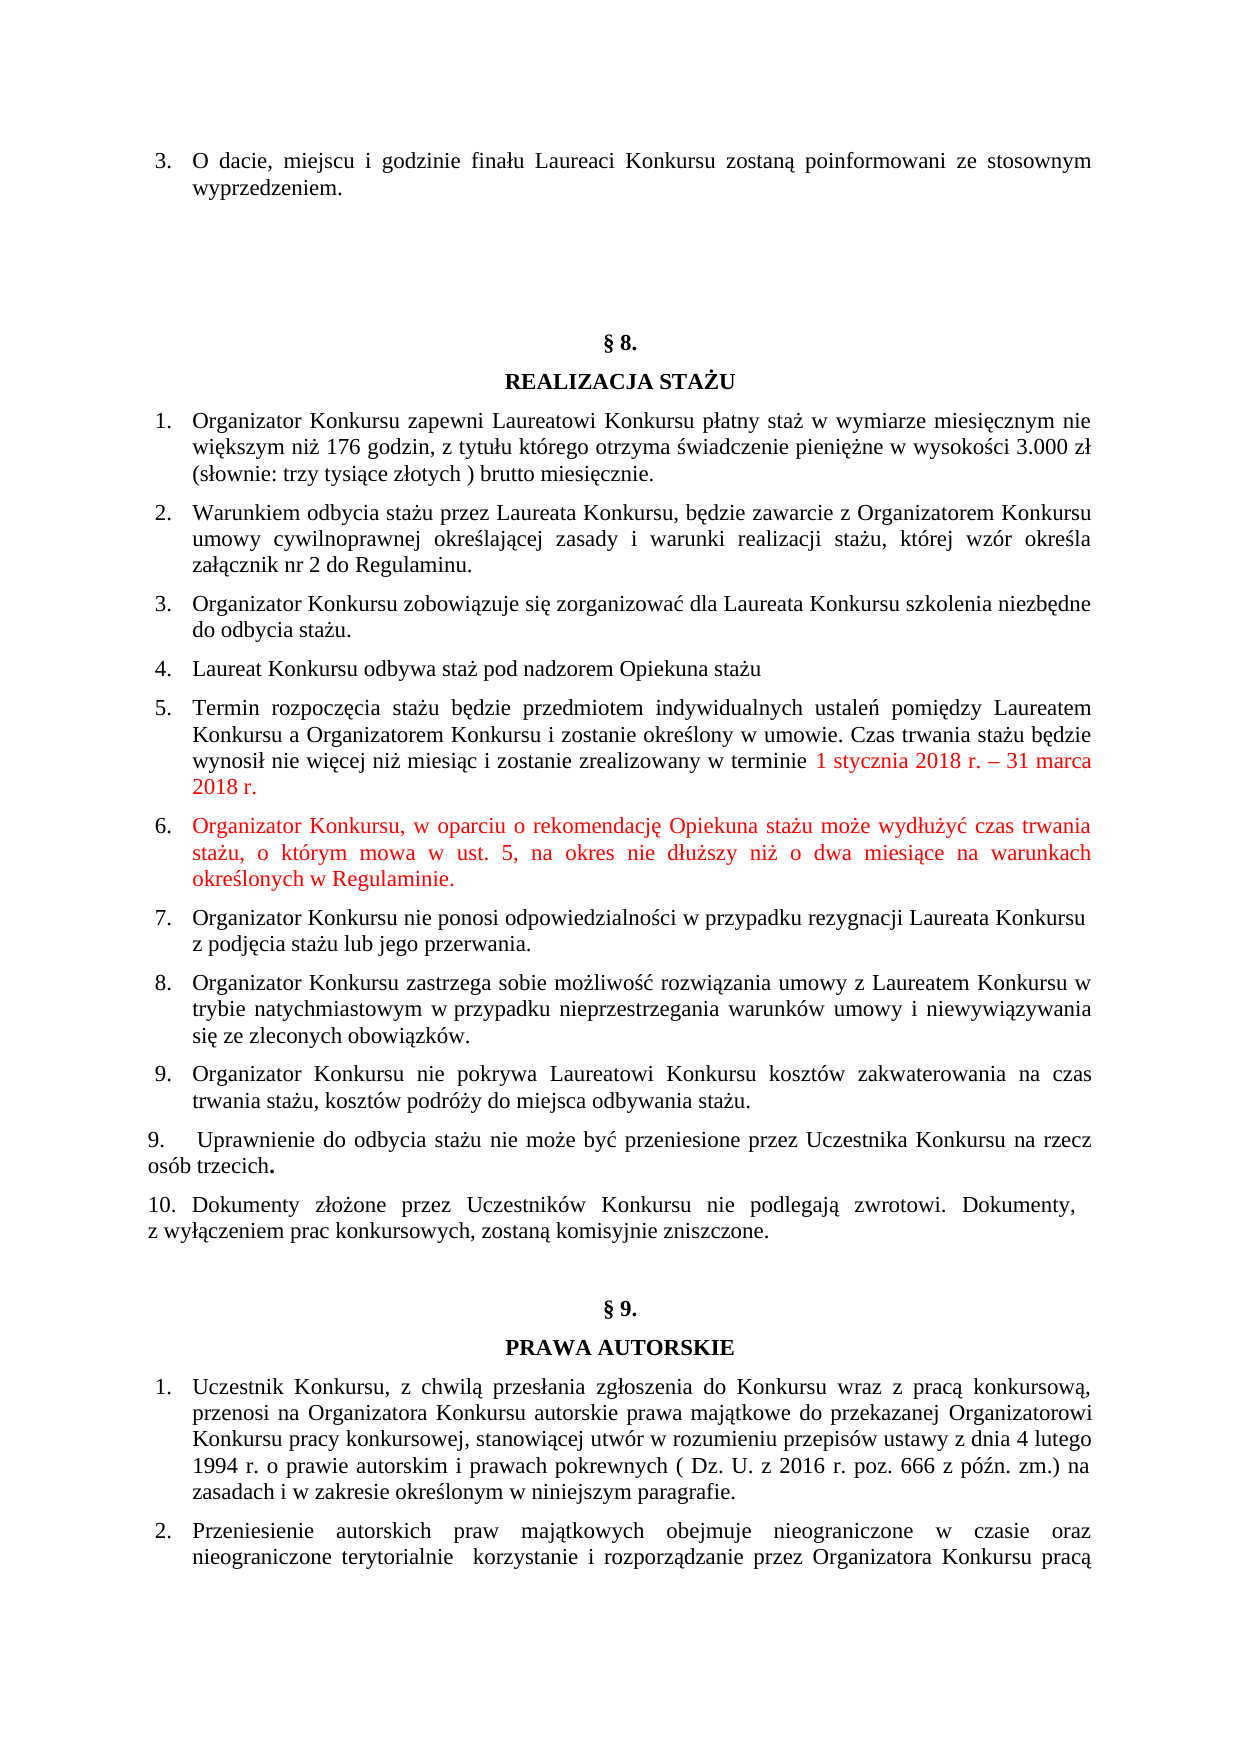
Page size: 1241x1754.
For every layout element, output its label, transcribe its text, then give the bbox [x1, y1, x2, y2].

list Organizator Konkursu zobowiązuje się zorganizować dla Laureata Konkursu szkolenia niezbędne do odbycia stażu. [154, 590, 1093, 643]
text 10. Dokumenty złożone przez Uczestników Konkursu nie podlegają zwrotowi. Dokumenty, z wyłączeniem prac konkursowych, zostaną komisyjnie zniszczone. [148, 1191, 1093, 1244]
list Organizator Konkursu zapewni Laureatowi Konkursu płatny staż w wymiarze miesięcznym nie większym niż 176 godzin, z tytułu którego otrzyma świadczenie pieniężne w wysokości 3.000 zł (słownie: trzy tysiące złotych ) brutto miesięcznie. [154, 407, 1093, 486]
text § 8. [148, 329, 1093, 356]
list Organizator Konkursu, w oparciu o rekomendację Opiekuna stażu może wydłużyć czas trwania stażu, o którym mowa w ust. 5, na okres nie dłuższy niż o dwa miesiące na warunkach określonych w Regulaminie. [154, 812, 1093, 891]
list Warunkiem odbycia stażu przez Laureata Konkursu, będzie zawarcie z Organizatorem Konkursu umowy cywilnoprawnej określającej zasady i warunki realizacji stażu, której wzór określa załącznik nr 2 do Regulaminu. [154, 499, 1093, 578]
list Termin rozpoczęcia stażu będzie przedmiotem indywidualnych ustaleń pomiędzy Laureatem Konkursu a Organizatorem Konkursu i zostanie określony w umowie. Czas trwania stażu będzie wynosił nie więcej niż miesiąc i zostanie zrealizowany w terminie 1 stycznia 2018 r. – 31 marca 2018 r. [154, 694, 1093, 800]
list Organizator Konkursu nie ponosi odpowiedzialności w przypadku rezygnacji Laureata Konkursu z podjęcia stażu lub jego przerwania. [154, 904, 1093, 956]
text § 9. [148, 1295, 1093, 1321]
text PRAWA AUTORSKIE [148, 1334, 1093, 1360]
text REALIZACJA STAŻU [148, 368, 1093, 394]
text 9. Uprawnienie do odbycia stażu nie może być przeniesione przez Uczestnika Konkursu na rzecz osób trzecich. [148, 1126, 1093, 1178]
list Organizator Konkursu zastrzega sobie możliwość rozwiązania umowy z Laureatem Konkursu w trybie natychmiastowym w przypadku nieprzestrzegania warunków umowy i niewywiązywania się ze zleconych obowiązków. [154, 969, 1093, 1048]
list Organizator Konkursu nie pokrywa Laureatowi Konkursu kosztów zakwaterowania na czas trwania stażu, kosztów podróży do miejsca odbywania stażu. [154, 1061, 1093, 1113]
list Uczestnik Konkursu, z chwilą przesłania zgłoszenia do Konkursu wraz z pracą konkursową, przenosi na Organizatora Konkursu autorskie prawa majątkowe do przekazanej Organizatorowi Konkursu pracy konkursowej, stanowiącej utwór w rozumieniu przepisów ustawy z dnia 4 lutego 1994 r. o prawie autorskim i prawach pokrewnych ( Dz. U. z 2016 r. poz. 666 z późn. zm.) na zasadach i w zakresie określonym w niniejszym paragrafie. [154, 1373, 1093, 1504]
list Laureat Konkursu odbywa staż pod nadzorem Opiekuna stażu [154, 655, 1093, 682]
list O dacie, miejscu i godzinie finału Laureaci Konkursu zostaną poinformowani ze stosownym wyprzedzeniem. [154, 148, 1093, 200]
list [154, 1517, 1093, 1570]
